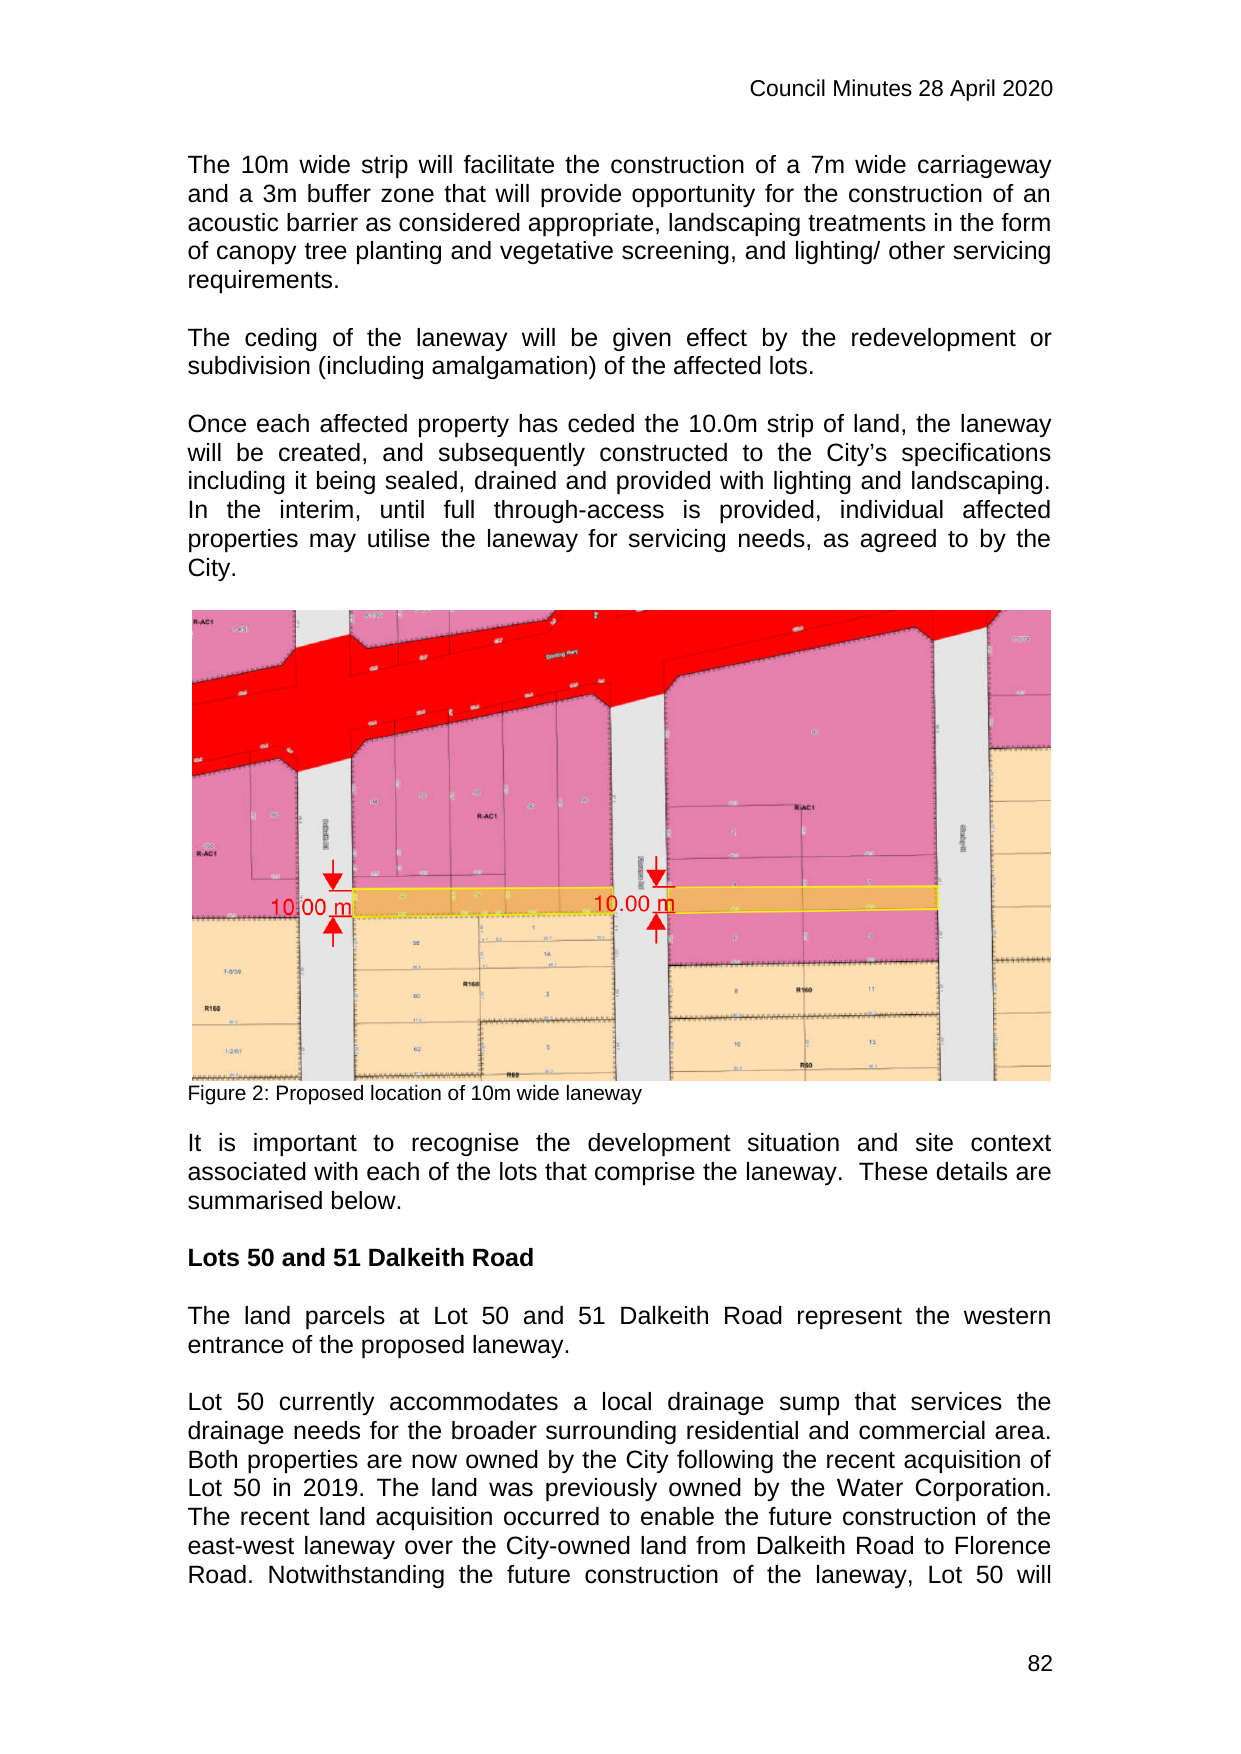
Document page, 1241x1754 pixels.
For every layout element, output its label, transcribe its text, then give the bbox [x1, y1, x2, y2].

picture [187, 610, 1054, 1081]
text Once each affected property has ceded the 10.0m strip of land, the laneway will be created, and subsequently constructed to the City’s specifications including it being sealed, drained and provided with lighting and landscaping. In the interim, until full through-access is provided, individual affected properties may utilise the laneway for servicing needs, as agreed to by the City. [187, 409, 1053, 581]
text The land parcels at Lot 50 and 51 Dalkeith Road represent the western entrance of the proposed laneway. [187, 1301, 1053, 1358]
text Lots 50 and 51 Dalkeith Road [187, 1243, 1053, 1272]
text The 10m wide strip will facilitate the construction of a 7m wide carriageway and a 3m buffer zone that will provide opportunity for the construction of an acoustic barrier as considered appropriate, landscaping treatments in the form of canopy tree planting and vegetative screening, and lighting/ other servicing requirements. [187, 150, 1053, 294]
text It is important to recognise the development situation and site context associated with each of the lots that comprise the laneway. These details are summarised below. [187, 1128, 1053, 1214]
text Figure 2: Proposed location of 10m wide laneway [187, 1081, 1053, 1104]
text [187, 1387, 1053, 1588]
text The ceding of the laneway will be given effect by the redevelopment or subdivision (including amalgamation) of the affected lots. [187, 322, 1053, 380]
